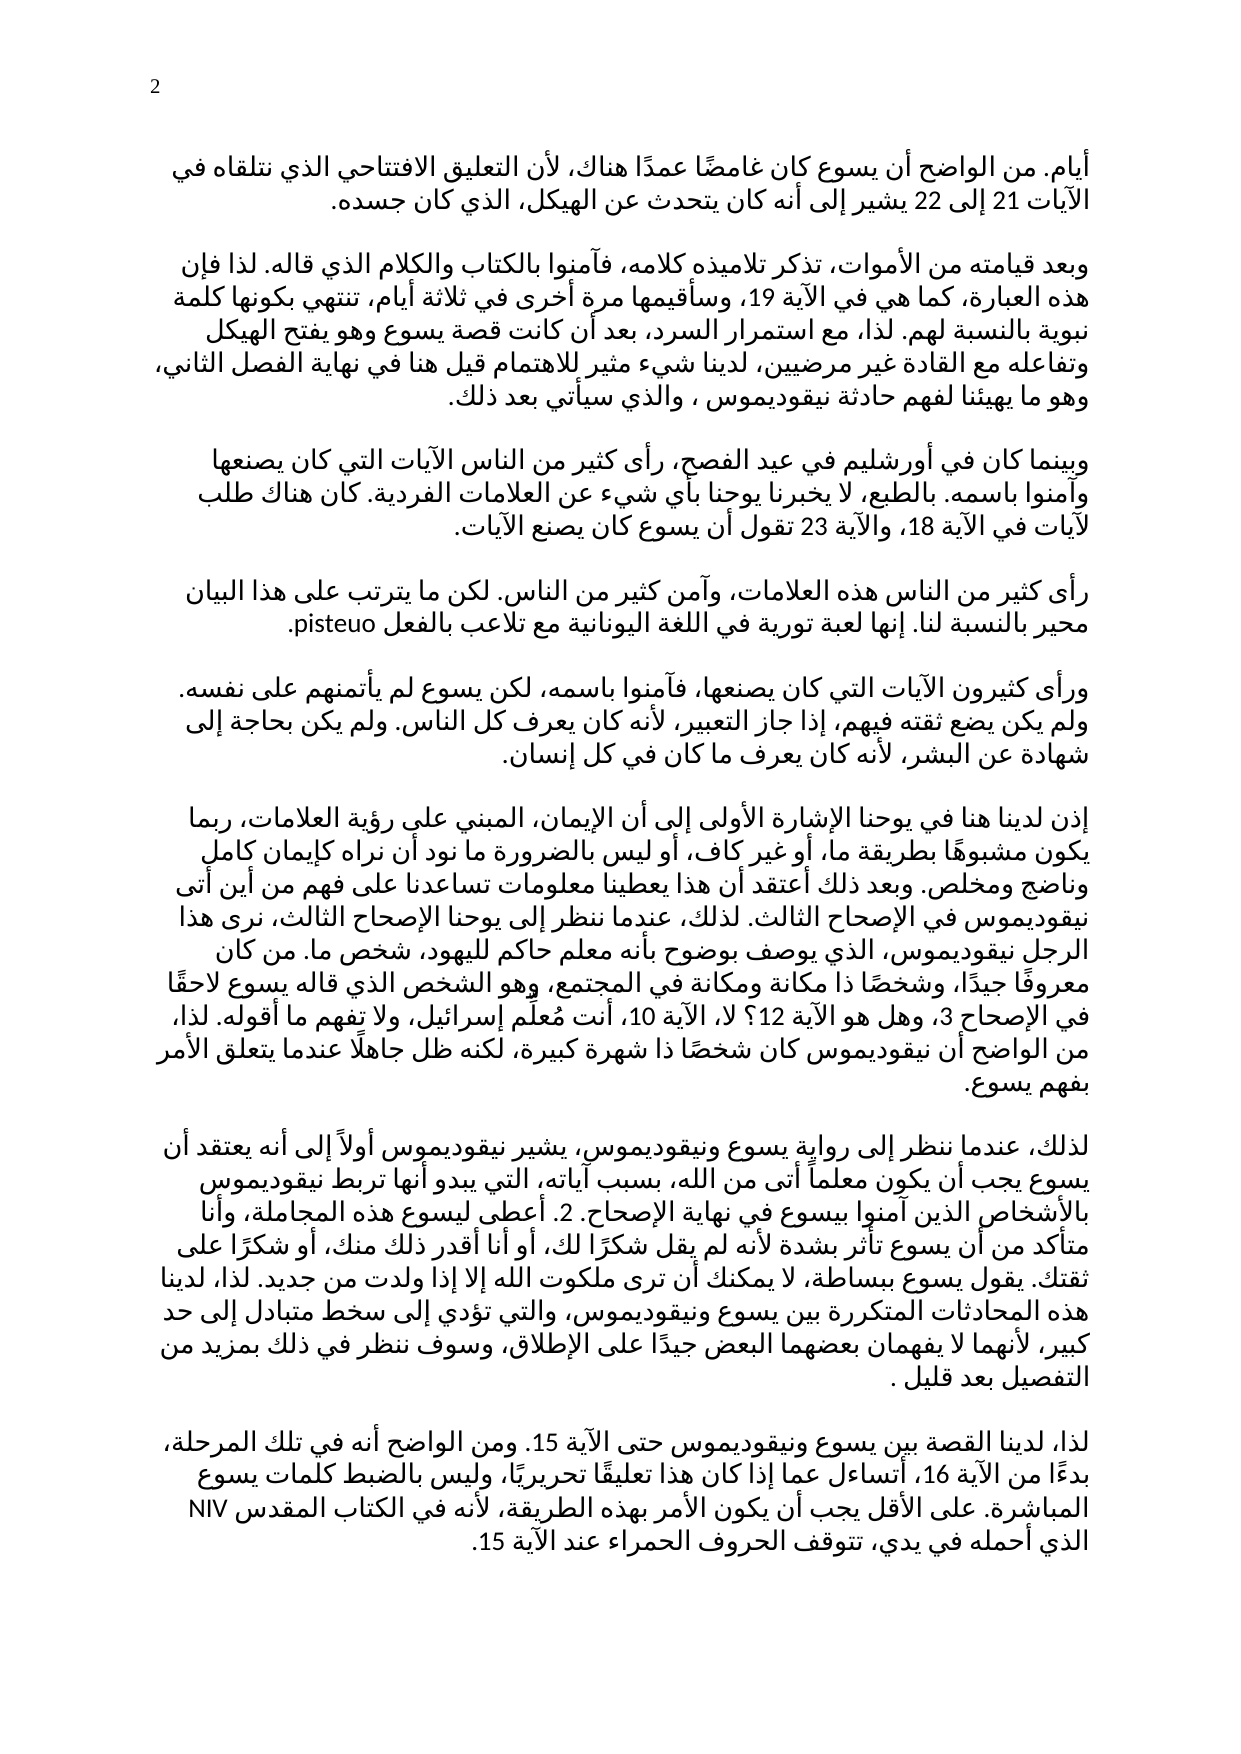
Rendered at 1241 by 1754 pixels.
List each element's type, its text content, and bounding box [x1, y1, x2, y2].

text لذلك، عندما ننظر إلى رواية يسوع ونيقوديموس، يشير نيقوديموس أولاً إلى أنه يعتقد أن يسوع يجب أن يكون معلماً أتى من الله، بسبب آياته، التي يبدو أنها تربط نيقوديموس بالأشخاص الذين آمنوا بيسوع في نهاية الإصحاح. 2. أعطى ليسوع هذه المجاملة، وأنا متأكد من أن يسوع تأثر بشدة لأنه لم يقل شكرًا لك، أو أنا أقدر ذلك منك، أو شكرًا على ثقتك. يقول يسوع ببساطة، لا يمكنك أن ترى ملكوت الله إلا إذا ولدت من جديد. لذا، لدينا هذه المحادثات المتكررة بين يسوع ونيقوديموس، والتي تؤدي إلى سخط متبادل إلى حد كبير، لأنهما لا يفهمان بعضهما البعض جيدًا على الإطلاق، وسوف ننظر في ذلك بمزيد من التفصيل بعد قليل . [150, 1129, 1090, 1393]
text لذا، لدينا القصة بين يسوع ونيقوديموس حتى الآية 15. ومن الواضح أنه في تلك المرحلة، بدءًا من الآية 16، أتساءل عما إذا كان هذا تعليقًا تحريريًا، وليس بالضبط كلمات يسوع المباشرة. على الأقل يجب أن يكون الأمر بهذه الطريقة، لأنه في الكتاب المقدس NIV الذي أحمله في يدي، تتوقف الحروف الحمراء عند الآية 15. [150, 1425, 1090, 1557]
text إذن لدينا هنا في يوحنا الإشارة الأولى إلى أن الإيمان، المبني على رؤية العلامات، ربما يكون مشبوهًا بطريقة ما، أو غير كاف، أو ليس بالضرورة ما نود أن نراه كإيمان كامل وناضج ومخلص. وبعد ذلك أعتقد أن هذا يعطينا معلومات تساعدنا على فهم من أين أتى نيقوديموس في الإصحاح الثالث. لذلك، عندما ننظر إلى يوحنا الإصحاح الثالث، نرى هذا الرجل نيقوديموس، الذي يوصف بوضوح بأنه معلم حاكم لليهود، شخص ما. من كان معروفًا جيدًا، وشخصًا ذا مكانة ومكانة في المجتمع، وهو الشخص الذي قاله يسوع لاحقًا في الإصحاح 3، وهل هو الآية 12؟ لا، الآية 10، أنت مُعلِّم إسرائيل، ولا تفهم ما أقوله. لذا، من الواضح أن نيقوديموس كان شخصًا ذا شهرة كبيرة، لكنه ظل جاهلًا عندما يتعلق الأمر بفهم يسوع. [150, 801, 1090, 1098]
text رأى كثير من الناس هذه العلامات، وآمن كثير من الناس. لكن ما يترتب على هذا البيان محير بالنسبة لنا. إنها لعبة تورية في اللغة اليونانية مع تلاعب بالفعل pisteuo. [150, 574, 1090, 640]
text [150, 150, 1090, 216]
text ورأى كثيرون الآيات التي كان يصنعها، فآمنوا باسمه، لكن يسوع لم يأتمنهم على نفسه. ولم يكن يضع ثقته فيهم، إذا جاز التعبير، لأنه كان يعرف كل الناس. ولم يكن بحاجة إلى شهادة عن البشر، لأنه كان يعرف ما كان في كل إنسان. [150, 671, 1090, 770]
text وبعد قيامته من الأموات، تذكر تلاميذه كلامه، فآمنوا بالكتاب والكلام الذي قاله. لذا فإن هذه العبارة، كما هي في الآية 19، وسأقيمها مرة أخرى في ثلاثة أيام، تنتهي بكونها كلمة نبوية بالنسبة لهم. لذا، مع استمرار السرد، بعد أن كانت قصة يسوع وهو يفتح الهيكل وتفاعله مع القادة غير مرضيين، لدينا شيء مثير للاهتمام قيل هنا في نهاية الفصل الثاني، وهو ما يهيئنا لفهم حادثة نيقوديموس ، والذي سيأتي بعد ذلك. [150, 247, 1090, 412]
text وبينما كان في أورشليم في عيد الفصح، رأى كثير من الناس الآيات التي كان يصنعها وآمنوا باسمه. بالطبع، لا يخبرنا يوحنا بأي شيء عن العلامات الفردية. كان هناك طلب لآيات في الآية 18، والآية 23 تقول أن يسوع كان يصنع الآيات. [150, 443, 1090, 542]
